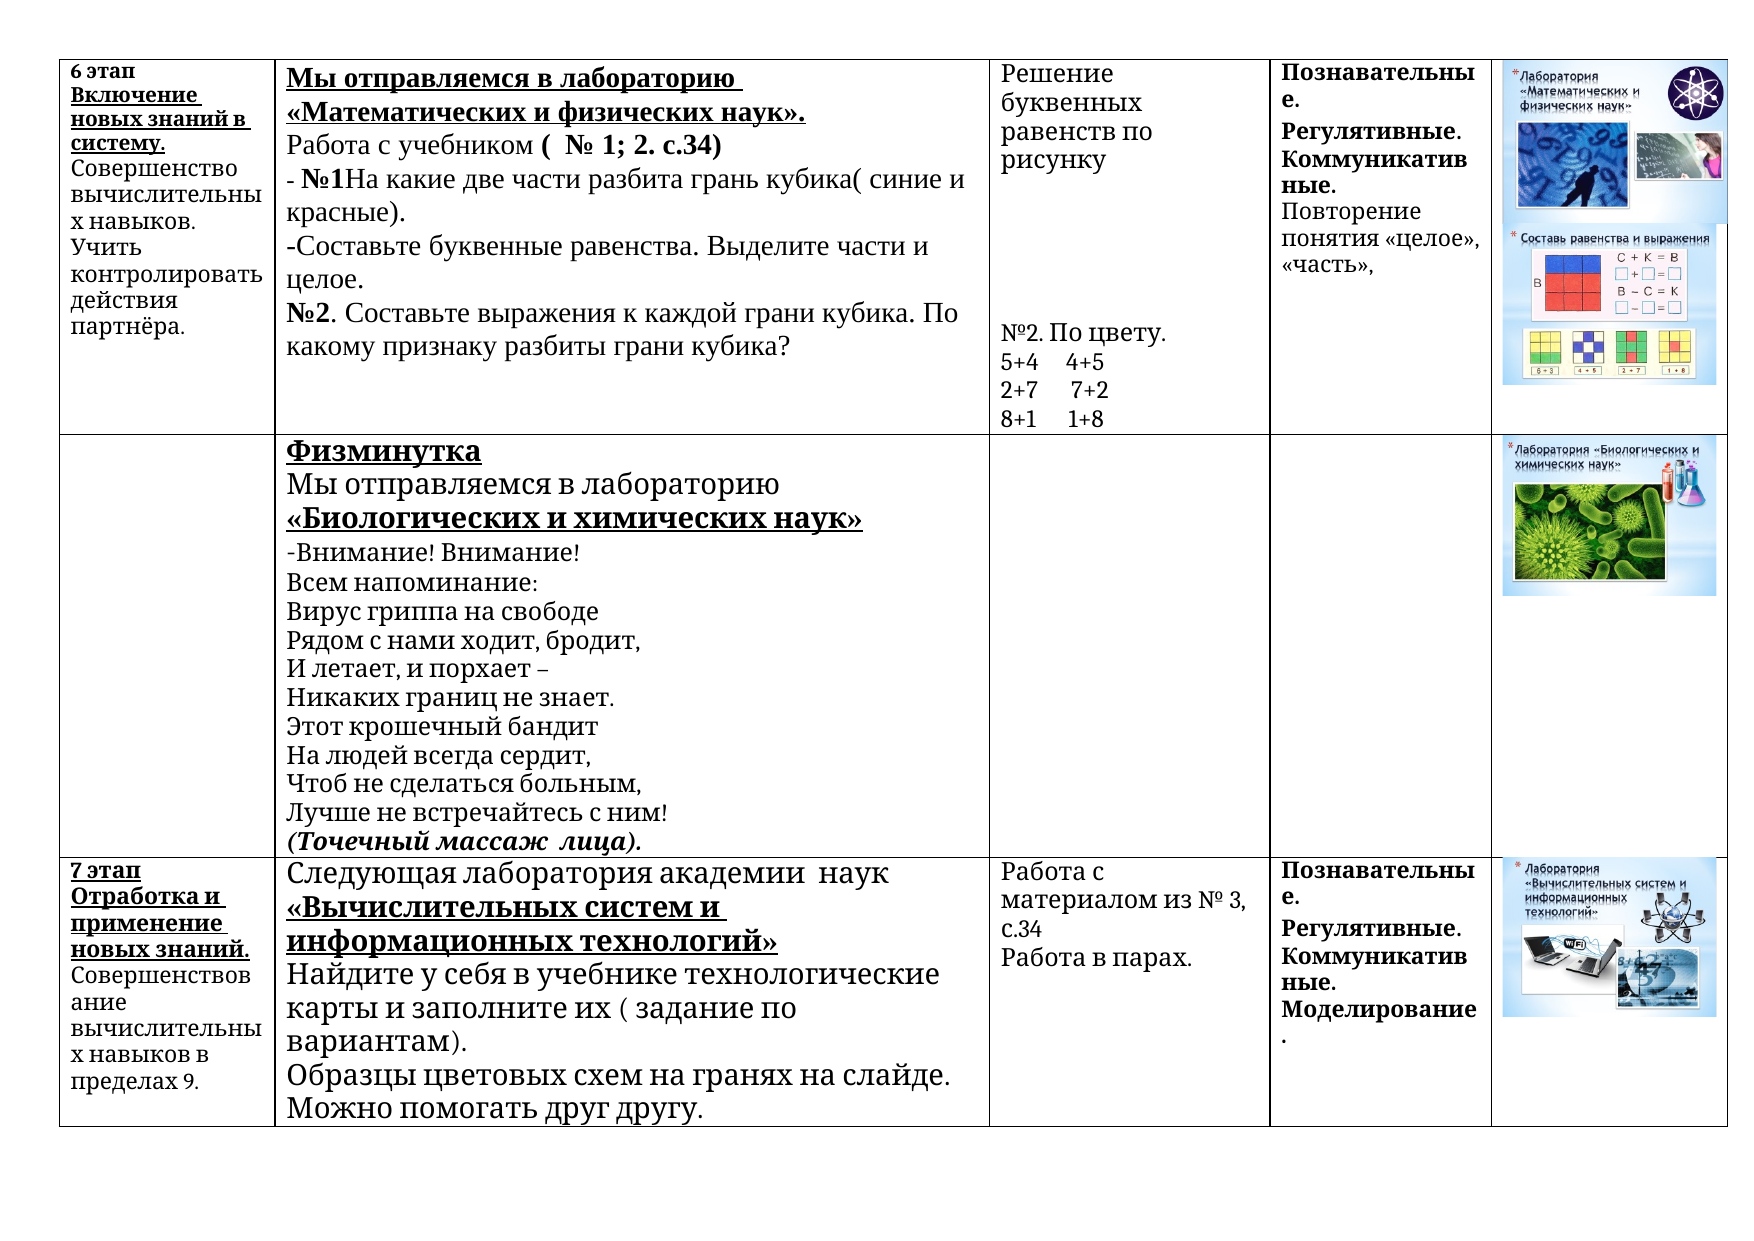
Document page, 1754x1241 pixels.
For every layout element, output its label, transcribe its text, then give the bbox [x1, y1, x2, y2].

table_cell 6 этап Включение новых знаний в систему. Совершенство вычислительных навыков. Учить контролировать действия партнёра. [60, 60, 274, 434]
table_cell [1271, 858, 1491, 1126]
table_cell Физминутка Мы отправляемся в лабораторию «Биологических и химических наук» -Внимание! Внимание! Всем напоминание: Вирус гриппа на свободе Рядом с нами ходит, бродит, И летает, и порхает – Никаких границ не знает. Этот крошечный бандит На людей всегда сердит, Чтоб не сделаться больным, Лучше не встречайтесь с ним! (Точечный массаж лица). [276, 435, 989, 857]
picture [1502, 435, 1717, 596]
table_cell Решение буквенных равенств по рисунку №2. По цвету. 5+4 4+5 2+7 7+2 8+1 1+8 [990, 60, 1269, 434]
table_cell Мы отправляемся в лабораторию «Математических и физических наук». Работа с учебником ( № 1; 2. с.34) - №1На какие две части разбита грань кубика( синие и красные). -Составьте буквенные равенства. Выделите части и целое. №2. Составьте выражения к каждой грани кубика. По какому признаку разбиты грани кубика? [276, 60, 989, 434]
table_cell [60, 858, 274, 1126]
table_cell [990, 435, 1269, 857]
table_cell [990, 858, 1269, 1126]
table_cell [1492, 858, 1727, 1126]
table_cell [1492, 435, 1727, 857]
table_cell Познавательные. Регулятивные. Коммуникатив ные. Повторение понятия «целое», «часть», [1271, 60, 1491, 434]
picture [1502, 60, 1728, 385]
picture [1502, 857, 1717, 1017]
table_cell [60, 435, 274, 857]
table_cell [1271, 435, 1491, 857]
table_cell [1492, 60, 1727, 434]
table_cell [276, 858, 989, 1126]
